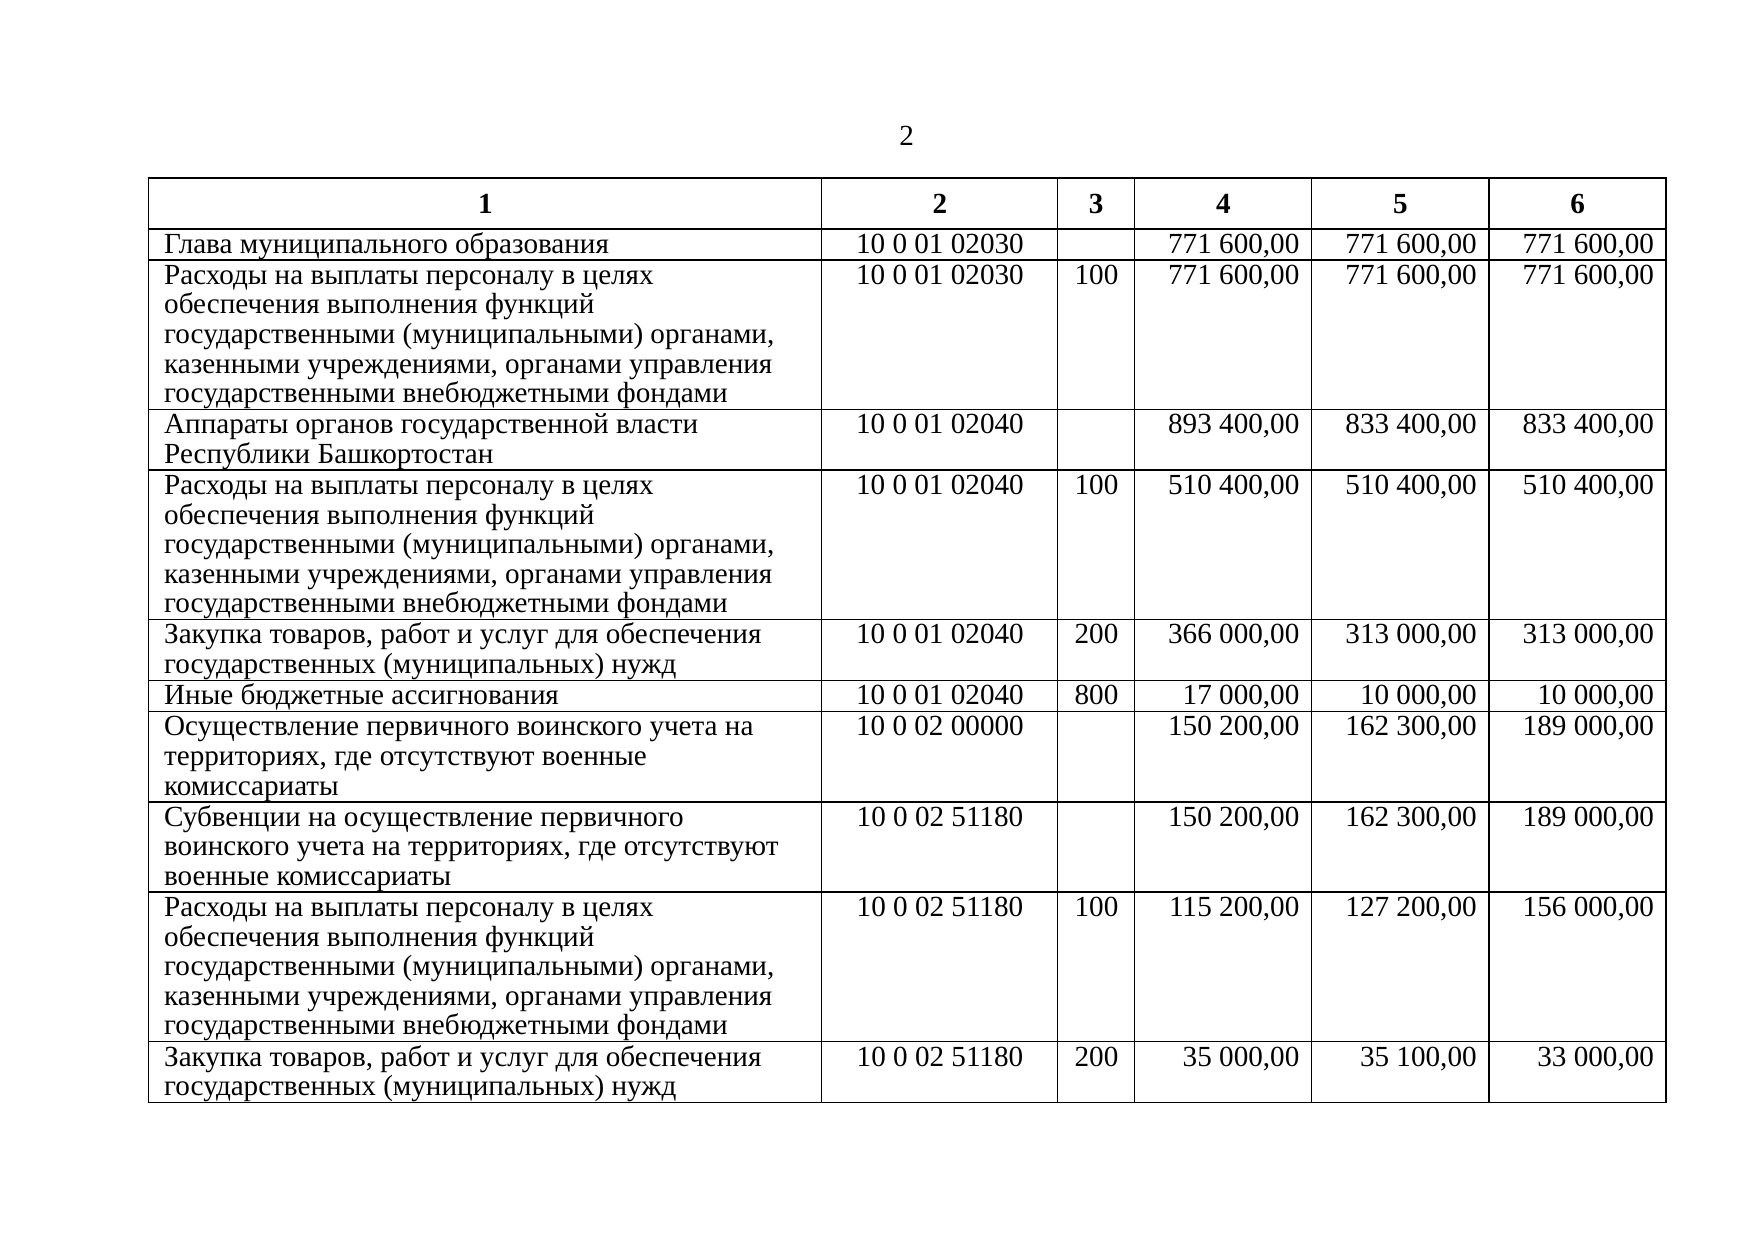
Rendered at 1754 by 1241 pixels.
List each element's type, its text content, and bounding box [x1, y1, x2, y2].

table_cell 35 100,00 [1312, 1042, 1488, 1101]
table_cell 313 000,00 [1490, 620, 1665, 679]
table_cell 33 000,00 [1490, 1042, 1665, 1101]
table_cell Субвенции на осуществление первичного воинского учета на территориях, где отсутствуют военные комиссариаты [149, 803, 821, 891]
table_cell 189 000,00 [1490, 712, 1665, 801]
table_cell [1058, 410, 1134, 469]
table_cell 10 0 01 02040 [822, 681, 1057, 711]
table_cell 510 400,00 [1490, 471, 1665, 619]
table_cell 313 000,00 [1312, 620, 1488, 679]
table_cell Расходы на выплаты персоналу в целях обеспечения выполнения функций государственными (муниципальными) органами, казенными учреждениями, органами управления государственными внебюджетными фондами [149, 893, 821, 1041]
table_cell [1058, 803, 1134, 891]
table_cell 510 400,00 [1312, 471, 1488, 619]
table_cell 771 600,00 [1135, 261, 1311, 408]
table_cell 100 [1058, 893, 1134, 1041]
table_cell 100 [1058, 261, 1134, 408]
table_cell 771 600,00 [1312, 230, 1488, 259]
table_cell 115 200,00 [1135, 893, 1311, 1041]
table_cell 156 000,00 [1490, 893, 1665, 1041]
table_cell 833 400,00 [1312, 410, 1488, 469]
table_cell 10 0 02 00000 [822, 712, 1057, 801]
table_cell 10 0 01 02040 [822, 620, 1057, 679]
table_cell 200 [1058, 1042, 1134, 1101]
table_cell 10 0 01 02030 [822, 230, 1057, 259]
table_header [1490, 179, 1665, 228]
table_cell 771 600,00 [1490, 261, 1665, 408]
table_cell 17 000,00 [1135, 681, 1311, 711]
table_cell 800 [1058, 681, 1134, 711]
table_cell Закупка товаров, работ и услуг для обеспечения государственных (муниципальных) нужд [149, 620, 821, 679]
table_cell 10 0 02 51180 [822, 893, 1057, 1041]
table_cell 162 300,00 [1312, 712, 1488, 801]
table_header [1312, 179, 1488, 228]
table_cell 10 0 01 02040 [822, 410, 1057, 469]
table_cell [1058, 712, 1134, 801]
table_cell 200 [1058, 620, 1134, 679]
table_cell 35 000,00 [1135, 1042, 1311, 1101]
table_cell 10 0 01 02030 [822, 261, 1057, 408]
table_cell Аппараты органов государственной власти Республики Башкортостан [149, 410, 821, 469]
table_cell 833 400,00 [1490, 410, 1665, 469]
table_cell Осуществление первичного воинского учета на территориях, где отсутствуют военные комиссариаты [149, 712, 821, 801]
table_cell 10 0 02 51180 [822, 1042, 1057, 1101]
table_cell 127 200,00 [1312, 893, 1488, 1041]
table_header [1058, 179, 1134, 228]
table_cell 162 300,00 [1312, 803, 1488, 891]
table_cell 189 000,00 [1490, 803, 1665, 891]
table_cell 10 000,00 [1490, 681, 1665, 711]
table_cell 771 600,00 [1490, 230, 1665, 259]
table_cell 10 0 02 51180 [822, 803, 1057, 891]
table_cell [1058, 230, 1134, 259]
table_header [822, 179, 1057, 228]
table_cell 366 000,00 [1135, 620, 1311, 679]
table_cell 10 0 01 02040 [822, 471, 1057, 619]
table_cell 150 200,00 [1135, 712, 1311, 801]
table_cell 150 200,00 [1135, 803, 1311, 891]
table_cell Иные бюджетные ассигнования [149, 681, 821, 711]
table_cell 10 000,00 [1312, 681, 1488, 711]
table_cell Глава муниципального образования [149, 230, 821, 259]
table_header [1135, 179, 1311, 228]
table_cell Закупка товаров, работ и услуг для обеспечения государственных (муниципальных) нужд [149, 1042, 821, 1101]
table_header [149, 179, 821, 228]
table_cell 100 [1058, 471, 1134, 619]
table_cell 893 400,00 [1135, 410, 1311, 469]
table_cell Расходы на выплаты персоналу в целях обеспечения выполнения функций государственными (муниципальными) органами, казенными учреждениями, органами управления государственными внебюджетными фондами [149, 261, 821, 408]
table_cell Расходы на выплаты персоналу в целях обеспечения выполнения функций государственными (муниципальными) органами, казенными учреждениями, органами управления государственными внебюджетными фондами [149, 471, 821, 619]
table_cell 510 400,00 [1135, 471, 1311, 619]
table_cell 771 600,00 [1135, 230, 1311, 259]
table_cell 771 600,00 [1312, 261, 1488, 408]
